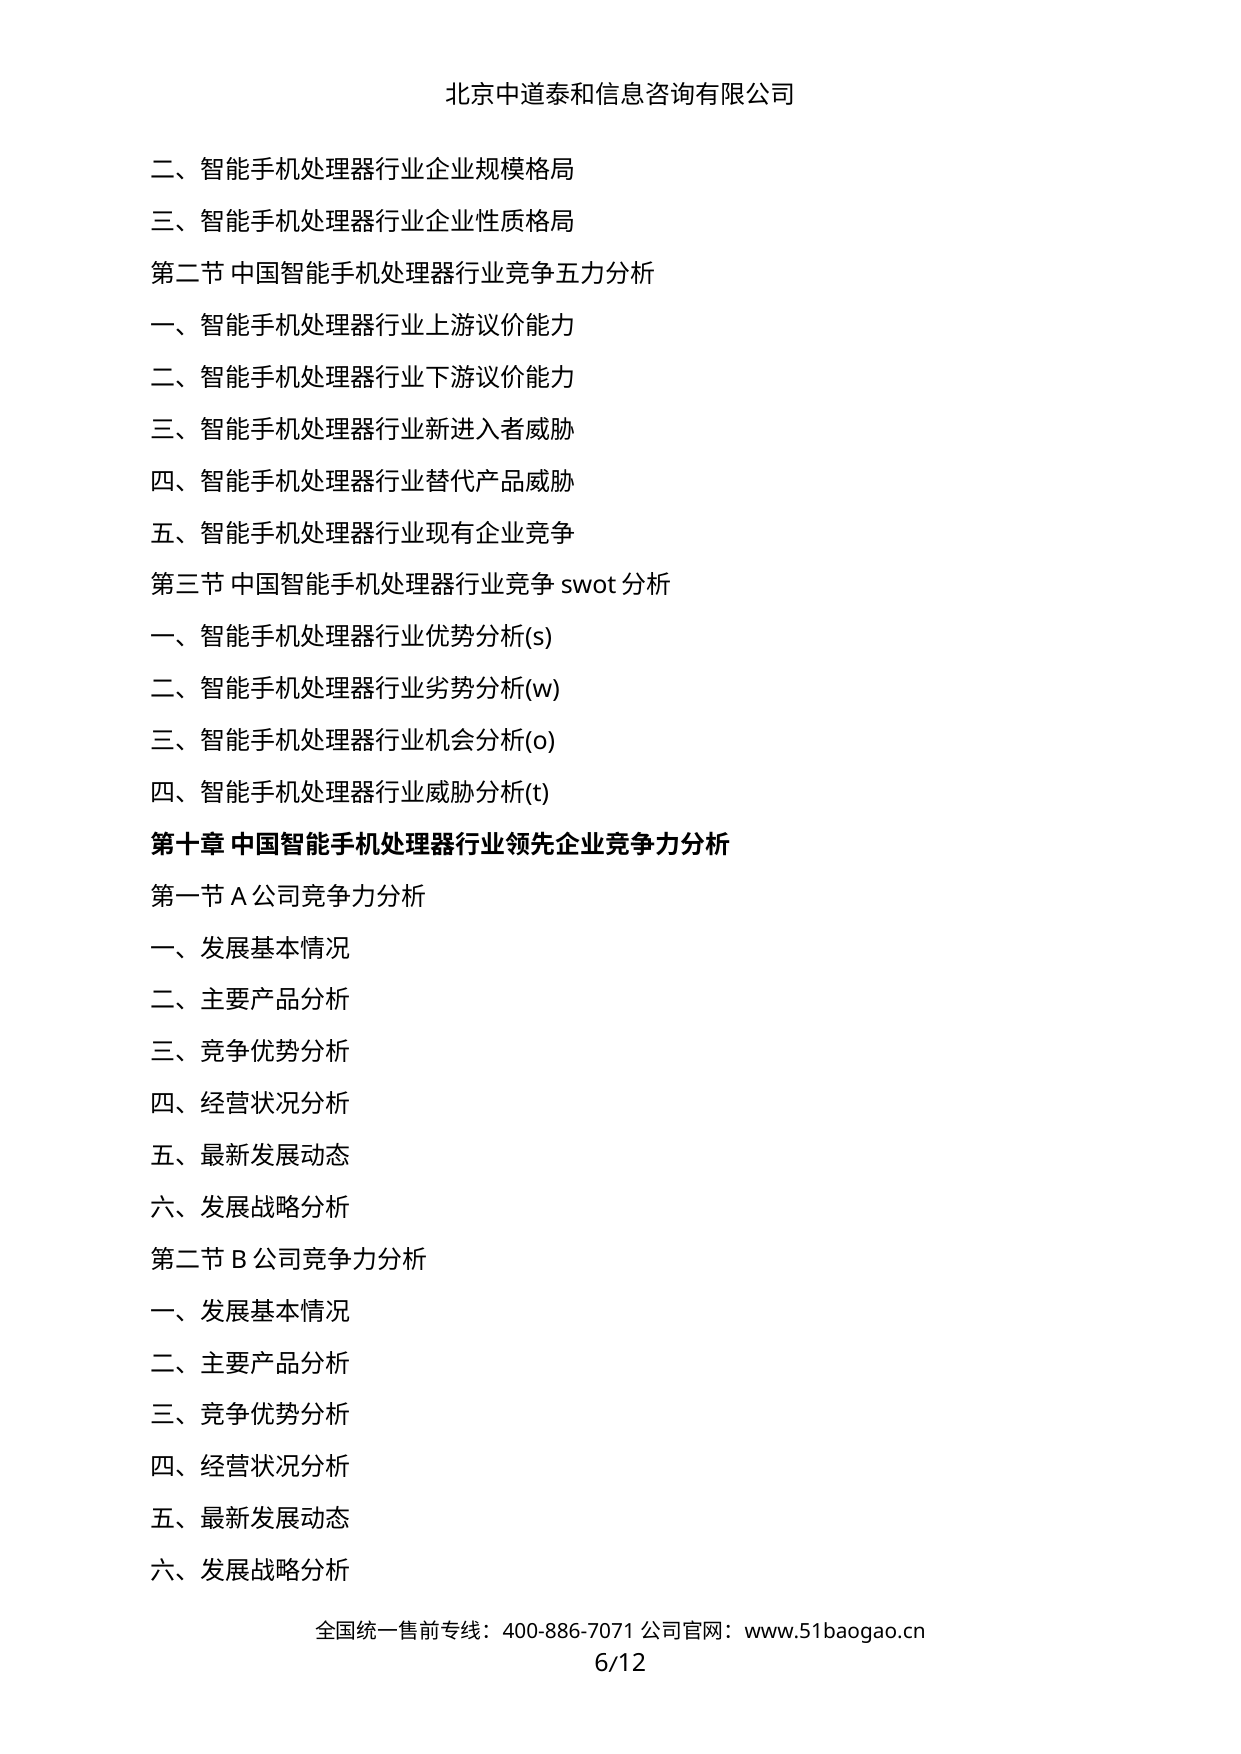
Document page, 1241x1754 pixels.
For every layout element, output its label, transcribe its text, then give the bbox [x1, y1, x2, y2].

text 四、经营状况分析 [150, 1447, 1090, 1483]
text 六、发展战略分析 [150, 1187, 1090, 1224]
text 四、智能手机处理器行业威胁分析(t) [150, 772, 1090, 809]
text 二、智能手机处理器行业企业规模格局 [150, 150, 1090, 186]
text 三、竞争优势分析 [150, 1395, 1090, 1431]
text 一、智能手机处理器行业上游议价能力 [150, 306, 1090, 342]
text 第一节 A公司竞争力分析 [150, 876, 1090, 912]
text 六、发展战略分析 [150, 1551, 1090, 1587]
text 一、智能手机处理器行业优势分析(s) [150, 617, 1090, 653]
text 二、主要产品分析 [150, 980, 1090, 1016]
text 一、发展基本情况 [150, 928, 1090, 964]
text 第十章 中国智能手机处理器行业领先企业竞争力分析 [150, 824, 1090, 861]
text 三、智能手机处理器行业新进入者威胁 [150, 409, 1090, 446]
text 第二节 B公司竞争力分析 [150, 1239, 1090, 1276]
text 二、智能手机处理器行业劣势分析(w) [150, 669, 1090, 705]
text 三、智能手机处理器行业机会分析(o) [150, 721, 1090, 757]
text 四、智能手机处理器行业替代产品威胁 [150, 461, 1090, 497]
text 一、发展基本情况 [150, 1291, 1090, 1327]
text 五、最新发展动态 [150, 1136, 1090, 1172]
text 四、经营状况分析 [150, 1084, 1090, 1120]
text 五、智能手机处理器行业现有企业竞争 [150, 513, 1090, 549]
text 五、最新发展动态 [150, 1499, 1090, 1535]
text 第二节 中国智能手机处理器行业竞争五力分析 [150, 254, 1090, 290]
text 二、主要产品分析 [150, 1343, 1090, 1379]
text 三、智能手机处理器行业企业性质格局 [150, 202, 1090, 238]
text 三、竞争优势分析 [150, 1032, 1090, 1068]
text 第三节 中国智能手机处理器行业竞争swot分析 [150, 565, 1090, 601]
text 二、智能手机处理器行业下游议价能力 [150, 357, 1090, 394]
